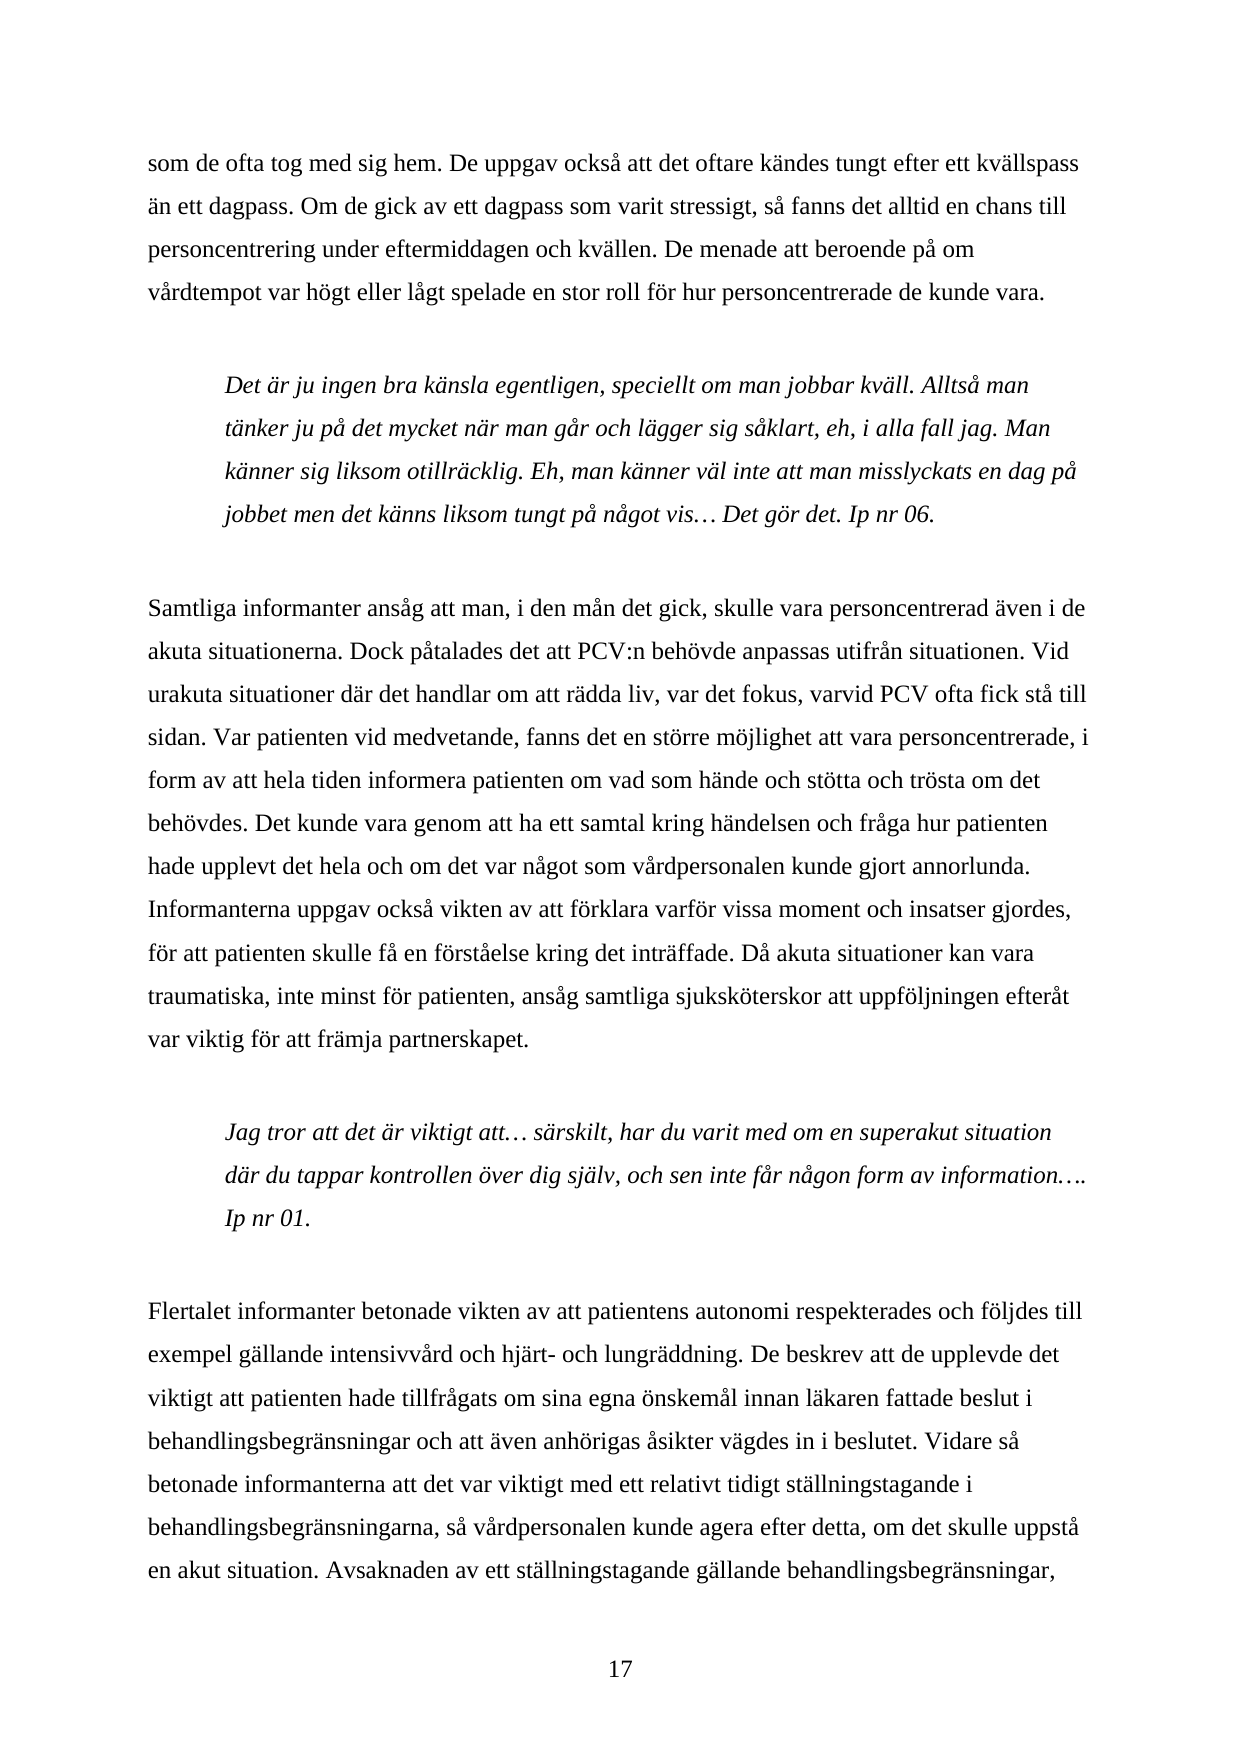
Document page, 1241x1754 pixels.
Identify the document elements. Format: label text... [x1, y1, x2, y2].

text Jag tror att det är viktigt att… särskilt, har du varit med om en superakut situation där du tappar kontrollen över dig själv, och sen inte får någon form av information…. Ip nr 01. [224, 1117, 1092, 1232]
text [148, 148, 1092, 306]
text Samtliga informanter ansåg att man, i den mån det gick, skulle vara personcentrerad även i de akuta situationerna. Dock påtalades det att PCV:n behövde anpassas utifrån situationen. Vid urakuta situationer där det handlar om att rädda liv, var det fokus, varvid PCV ofta fick stå till sidan. Var patienten vid medvetande, fanns det en större möjlighet att vara personcentrerade, i form av att hela tiden informera patienten om vad som hände och stötta och trösta om det behövdes. Det kunde vara genom att ha ett samtal kring händelsen och fråga hur patienten hade upplevt det hela och om det var något som vårdpersonalen kunde gjort annorlunda. Informanterna uppgav också vikten av att förklara varför vissa moment och insatser gjordes, för att patienten skulle få en förståelse kring det inträffade. Då akuta situationer kan vara traumatiska, inte minst för patienten, ansåg samtliga sjuksköterskor att uppföljningen efteråt var viktig för att främja partnerskapet. [148, 593, 1092, 1053]
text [148, 1296, 1092, 1584]
text Det är ju ingen bra känsla egentligen, speciellt om man jobbar kväll. Alltså man tänker ju på det mycket när man går och lägger sig såklart, eh, i alla fall jag. Man känner sig liksom otillräcklig. Eh, man känner väl inte att man misslyckats en dag på jobbet men det känns liksom tungt på något vis… Det gör det. Ip nr 06. [224, 370, 1092, 528]
